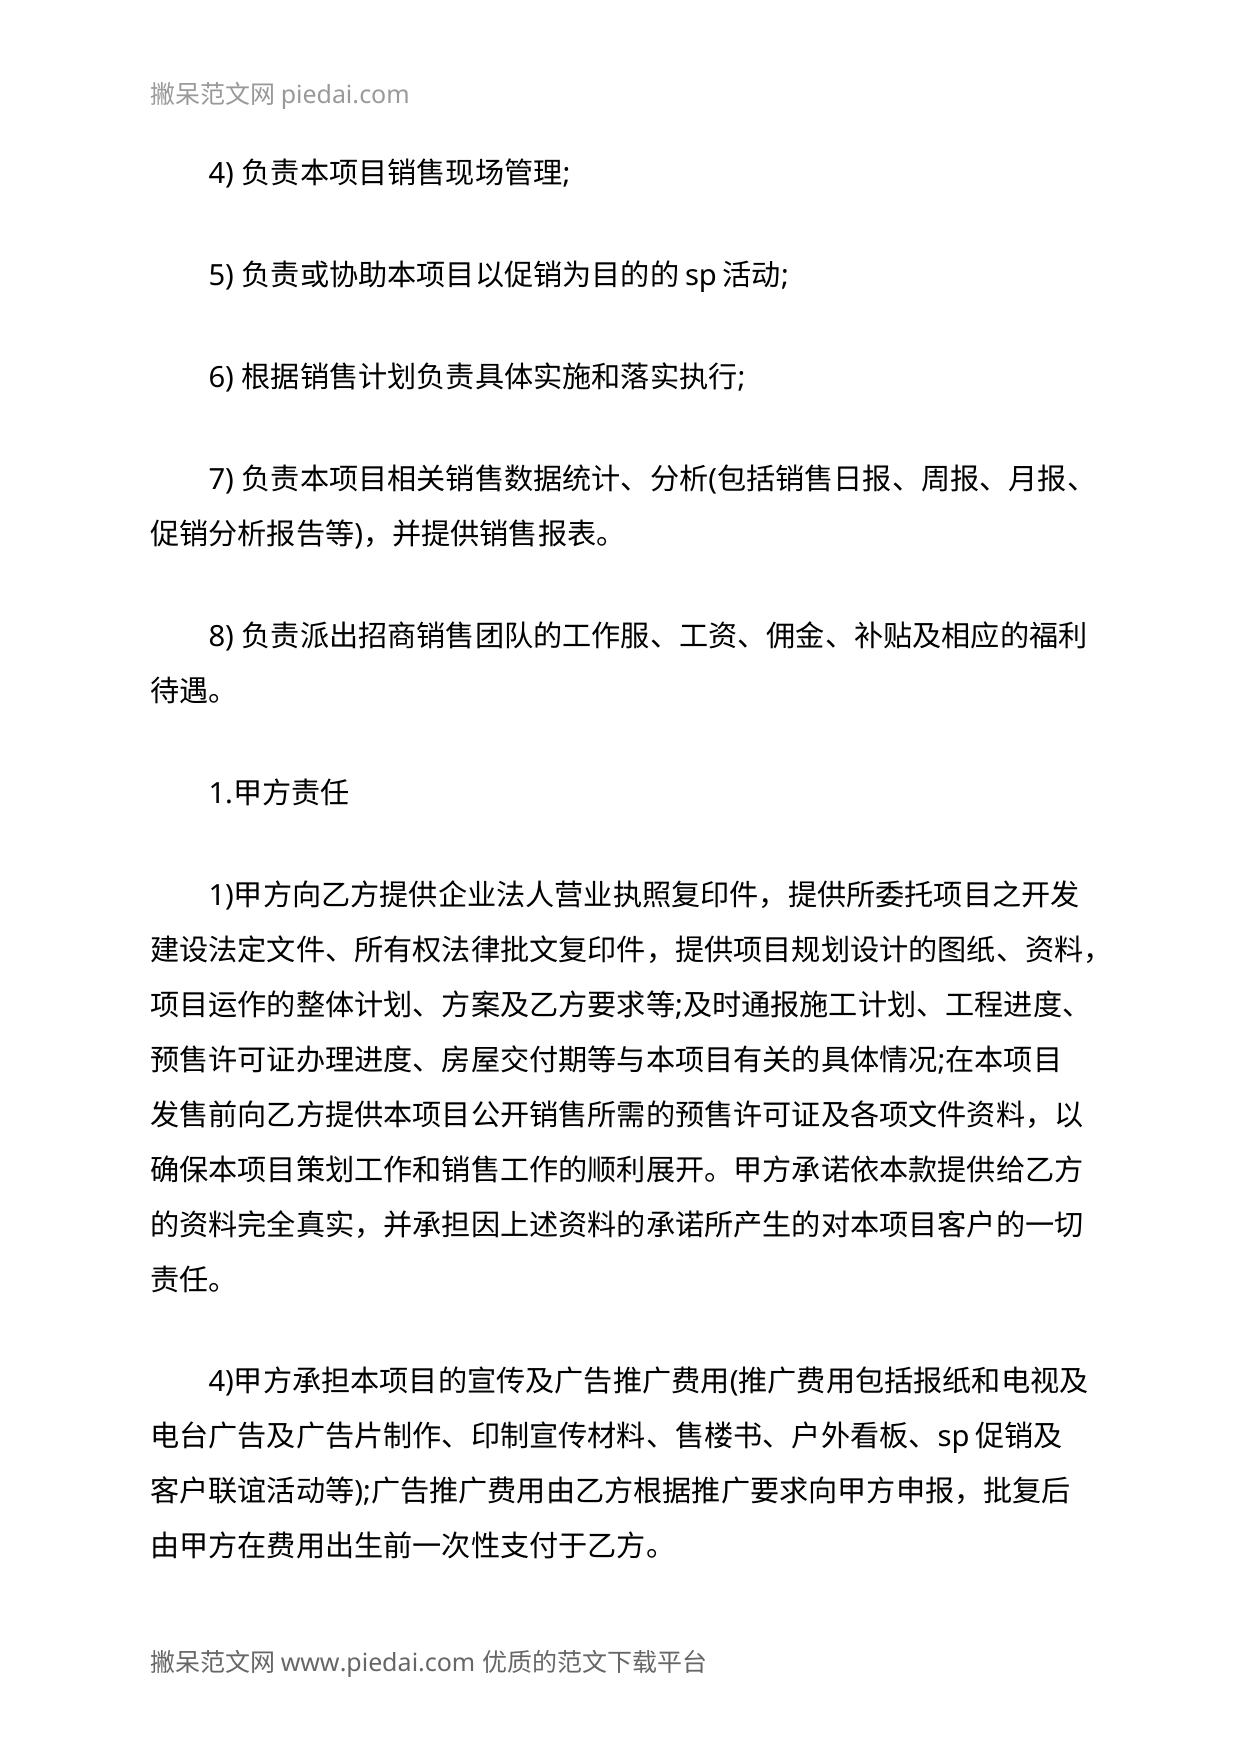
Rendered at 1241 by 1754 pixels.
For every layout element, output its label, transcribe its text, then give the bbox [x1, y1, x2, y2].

text 4) 负责本项目销售现场管理; [150, 150, 1090, 192]
text 5) 负责或协助本项目以促销为目的的sp活动; [150, 252, 1090, 294]
text 1.甲方责任 [150, 770, 1090, 812]
text 4)甲方承担本项目的宣传及广告推广费用(推广费用包括报纸和电视及电台广告及广告片制作、印制宣传材料、售楼书、户外看板、sp促销及客户联谊活动等);广告推广费用由乙方根据推广要求向甲方申报，批复后由甲方在费用出生前一次性支付于乙方。 [150, 1358, 1090, 1565]
text 8) 负责派出招商销售团队的工作服、工资、佣金、补贴及相应的福利待遇。 [150, 613, 1090, 710]
text 7) 负责本项目相关销售数据统计、分析(包括销售日报、周报、月报、促销分析报告等)，并提供销售报表。 [150, 456, 1090, 553]
text 6) 根据销售计划负责具体实施和落实执行; [150, 354, 1090, 396]
text 1)甲方向乙方提供企业法人营业执照复印件，提供所委托项目之开发建设法定文件、所有权法律批文复印件，提供项目规划设计的图纸、资料，项目运作的整体计划、方案及乙方要求等;及时通报施工计划、工程进度、预售许可证办理进度、房屋交付期等与本项目有关的具体情况;在本项目发售前向乙方提供本项目公开销售所需的预售许可证及各项文件资料，以确保本项目策划工作和销售工作的顺利展开。甲方承诺依本款提供给乙方的资料完全真实，并承担因上述资料的承诺所产生的对本项目客户的一切责任。 [150, 872, 1090, 1298]
